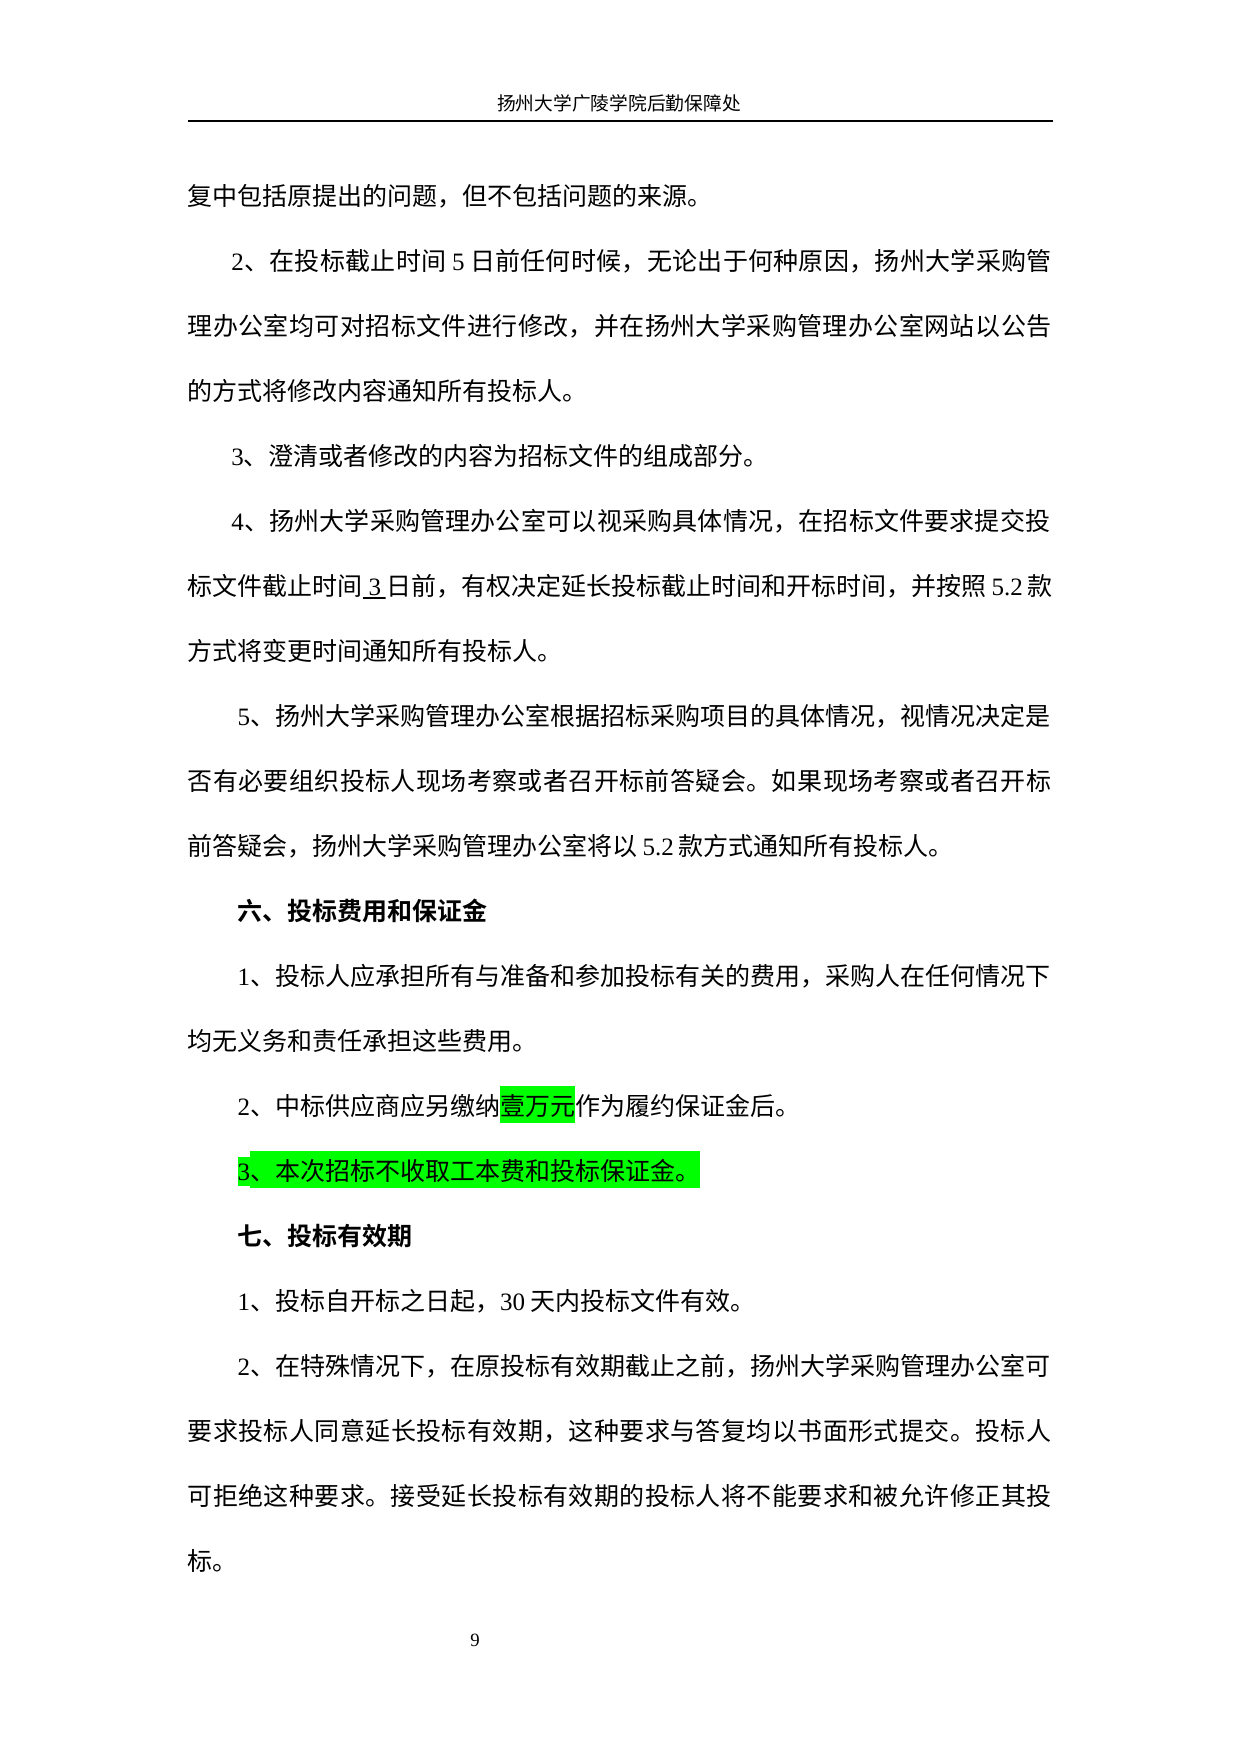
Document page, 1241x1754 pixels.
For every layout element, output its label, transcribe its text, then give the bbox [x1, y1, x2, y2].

text 七、投标有效期 [187, 1202, 1053, 1267]
text 2、在特殊情况下，在原投标有效期截止之前，扬州大学采购管理办公室可要求投标人同意延长投标有效期，这种要求与答复均以书面形式提交。投标人可拒绝这种要求。接受延长投标有效期的投标人将不能要求和被允许修正其投标。 [187, 1332, 1053, 1592]
text 5、扬州大学采购管理办公室根据招标采购项目的具体情况，视情况决定是否有必要组织投标人现场考察或者召开标前答疑会。如果现场考察或者召开标前答疑会，扬州大学采购管理办公室将以5.2款方式通知所有投标人。 [187, 682, 1053, 877]
text 2、在投标截止时间5日前任何时候，无论出于何种原因，扬州大学采购管理办公室均可对招标文件进行修改，并在扬州大学采购管理办公室网站以公告的方式将修改内容通知所有投标人。 [187, 227, 1053, 422]
text 1、投标自开标之日起，30天内投标文件有效。 [187, 1267, 1053, 1332]
text 1、投标人应承担所有与准备和参加投标有关的费用，采购人在任何情况下均无义务和责任承担这些费用。 [187, 942, 1053, 1072]
text 3、本次招标不收取工本费和投标保证金。 [187, 1137, 1053, 1202]
text 3、澄清或者修改的内容为招标文件的组成部分。 [187, 422, 1053, 487]
text 六、投标费用和保证金 [187, 877, 1053, 942]
text 4、扬州大学采购管理办公室可以视采购具体情况，在招标文件要求提交投标文件截止时间 3日前，有权决定延长投标截止时间和开标时间，并按照5.2款方式将变更时间通知所有投标人。 [187, 487, 1053, 682]
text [187, 162, 1053, 227]
text 2、中标供应商应另缴纳壹万元作为履约保证金后。 [187, 1072, 1053, 1137]
